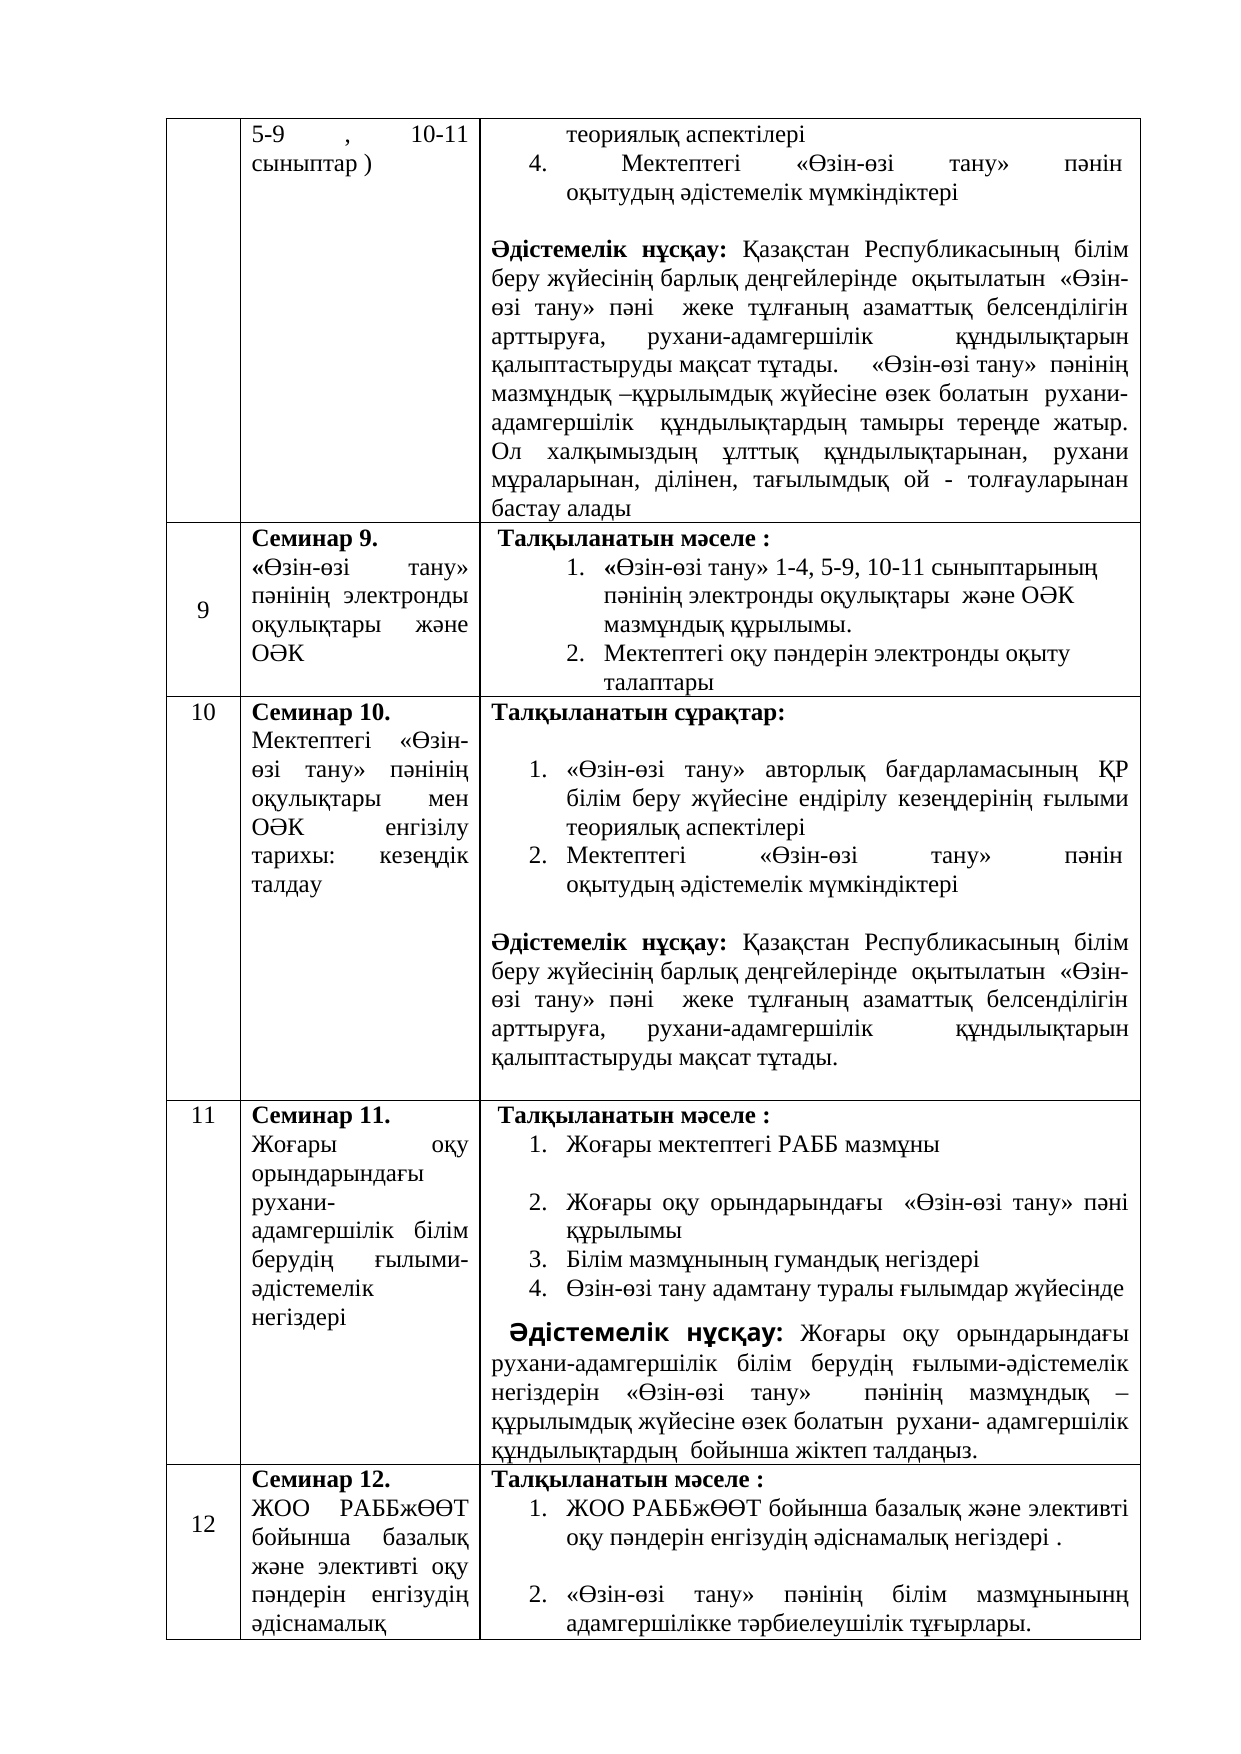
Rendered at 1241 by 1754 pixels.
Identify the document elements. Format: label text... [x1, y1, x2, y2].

table_cell 9 [167, 523, 240, 696]
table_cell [241, 1465, 479, 1639]
table_cell Талқыланатын мәселе : Жоғары мектептегі РАББ мазмұны Жоғары оқу орындарындағы «Өзін-өзі тану» пәні құрылымы Білім мазмұнының гумандық негіздері Өзін-өзі тану адамтану туралы ғылымдар жүйесінде Әдістемелік нұсқау: Жоғары оқу орындарындағы рухани-адамгершілік білім берудің ғылыми-әдістемелік негіздерін «Өзін-өзі тану» пәнінің мазмұндық –құрылымдық жүйесіне өзек болатын рухани- адамгершілік құндылықтардың бойынша жіктеп талдаңыз. [481, 1101, 1140, 1463]
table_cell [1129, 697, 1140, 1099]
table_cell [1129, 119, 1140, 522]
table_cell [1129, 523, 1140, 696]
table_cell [481, 1465, 1140, 1639]
table_cell Талқыланатын мәселе : «Өзін-өзі тану» 1-4, 5-9, 10-11 сыныптарының пәнінің электронды оқулықтары және ОӘК мазмұндық құрылымы. Мектептегі оқу пәндерін электронды оқыту талаптары [481, 523, 566, 696]
table_cell 8 [167, 119, 240, 522]
table_cell 11 [167, 1101, 240, 1463]
table_cell Семинар 9. «Өзін-өзі тану» пәнінің электронды оқулықтары және ОӘК [241, 523, 479, 696]
table_cell Семинар 10. Мектептегі «Өзін-өзі тану» пәнінің оқулықтары мен ОӘК енгізілу тарихы: кезеңдік талдау [241, 697, 479, 1099]
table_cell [241, 119, 479, 522]
table_cell 10 [167, 697, 240, 1099]
table_cell 12 [167, 1465, 240, 1639]
table_cell Семинар 11. Жоғары оқу орындарындағы рухани-адамгершілік білім берудің ғылыми-әдістемелік негіздері [241, 1101, 479, 1463]
